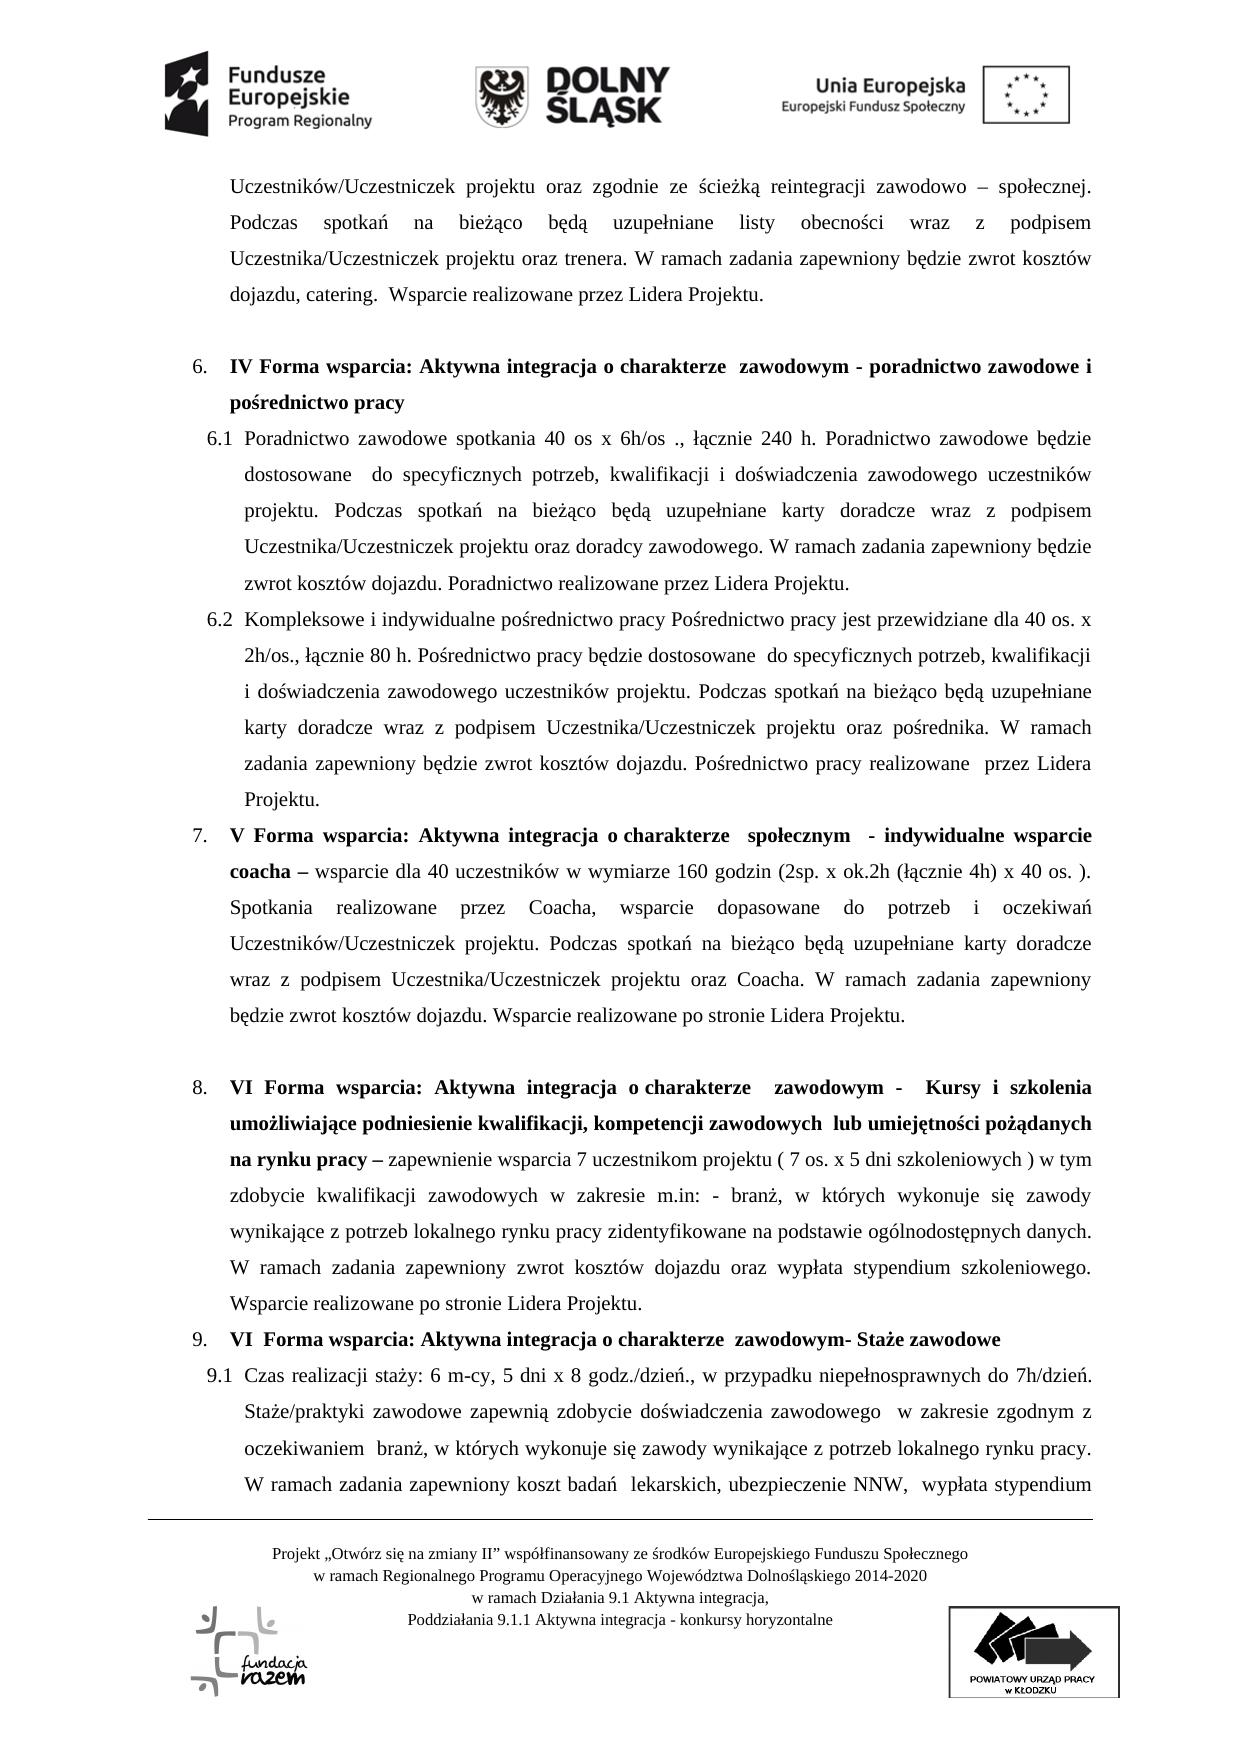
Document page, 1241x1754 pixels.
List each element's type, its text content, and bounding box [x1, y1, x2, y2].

list Poradnictwo zawodowe spotkania 40 os x 6h/os ., łącznie 240 h. Poradnictwo zawodowe będzie dostosowane do specyficznych potrzeb, kwalifikacji i doświadczenia zawodowego uczestników projektu. Podczas spotkań na bieżąco będą uzupełniane karty doradcze wraz z podpisem Uczestnika/Uczestniczek projektu oraz doradcy zawodowego. W ramach zadania zapewniony będzie zwrot kosztów dojazdu. Poradnictwo realizowane przez Lidera Projektu. [207, 426, 1093, 594]
list Kompleksowe i indywidualne pośrednictwo pracy Pośrednictwo pracy jest przewidziane dla 40 os. x 2h/os., łącznie 80 h. Pośrednictwo pracy będzie dostosowane do specyficznych potrzeb, kwalifikacji i doświadczenia zawodowego uczestników projektu. Podczas spotkań na bieżąco będą uzupełniane karty doradcze wraz z podpisem Uczestnika/Uczestniczek projektu oraz pośrednika. W ramach zadania zapewniony będzie zwrot kosztów dojazdu. Pośrednictwo pracy realizowane przez Lidera Projektu. [207, 606, 1093, 811]
picture [190, 1606, 308, 1697]
list VI Forma wsparcia: Aktywna integracja o charakterze zawodowym- Staże zawodowe [192, 1327, 1093, 1351]
list IV Forma wsparcia: Aktywna integracja o charakterze zawodowym - poradnictwo zawodowe i pośrednictwo pracy [192, 354, 1093, 414]
picture [147, 47, 1092, 142]
list V Forma wsparcia: Aktywna integracja o charakterze społecznym - indywidualne wsparcie coacha – wsparcie dla 40 uczestników w wymiarze 160 godzin (2sp. x ok.2h (łącznie 4h) x 40 os. ). Spotkania realizowane przez Coacha, wsparcie dopasowane do potrzeb i oczekiwań Uczestników/Uczestniczek projektu. Podczas spotkań na bieżąco będą uzupełniane karty doradcze wraz z podpisem Uczestnika/Uczestniczek projektu oraz Coacha. W ramach zadania zapewniony będzie zwrot kosztów dojazdu. Wsparcie realizowane po stronie Lidera Projektu. [192, 823, 1093, 1027]
picture [948, 1606, 1120, 1697]
list VI Forma wsparcia: Aktywna integracja o charakterze zawodowym - Kursy i szkolenia umożliwiające podniesienie kwalifikacji, kompetencji zawodowych lub umiejętności pożądanych na rynku pracy – zapewnienie wsparcia 7 uczestnikom projektu ( 7 os. x 5 dni szkoleniowych ) w tym zdobycie kwalifikacji zawodowych w zakresie m.in: - branż, w których wykonuje się zawody wynikające z potrzeb lokalnego rynku pracy zidentyfikowane na podstawie ogólnodostępnych danych. W ramach zadania zapewniony zwrot kosztów dojazdu oraz wypłata stypendium szkoleniowego. Wsparcie realizowane po stronie Lidera Projektu. [192, 1075, 1093, 1315]
